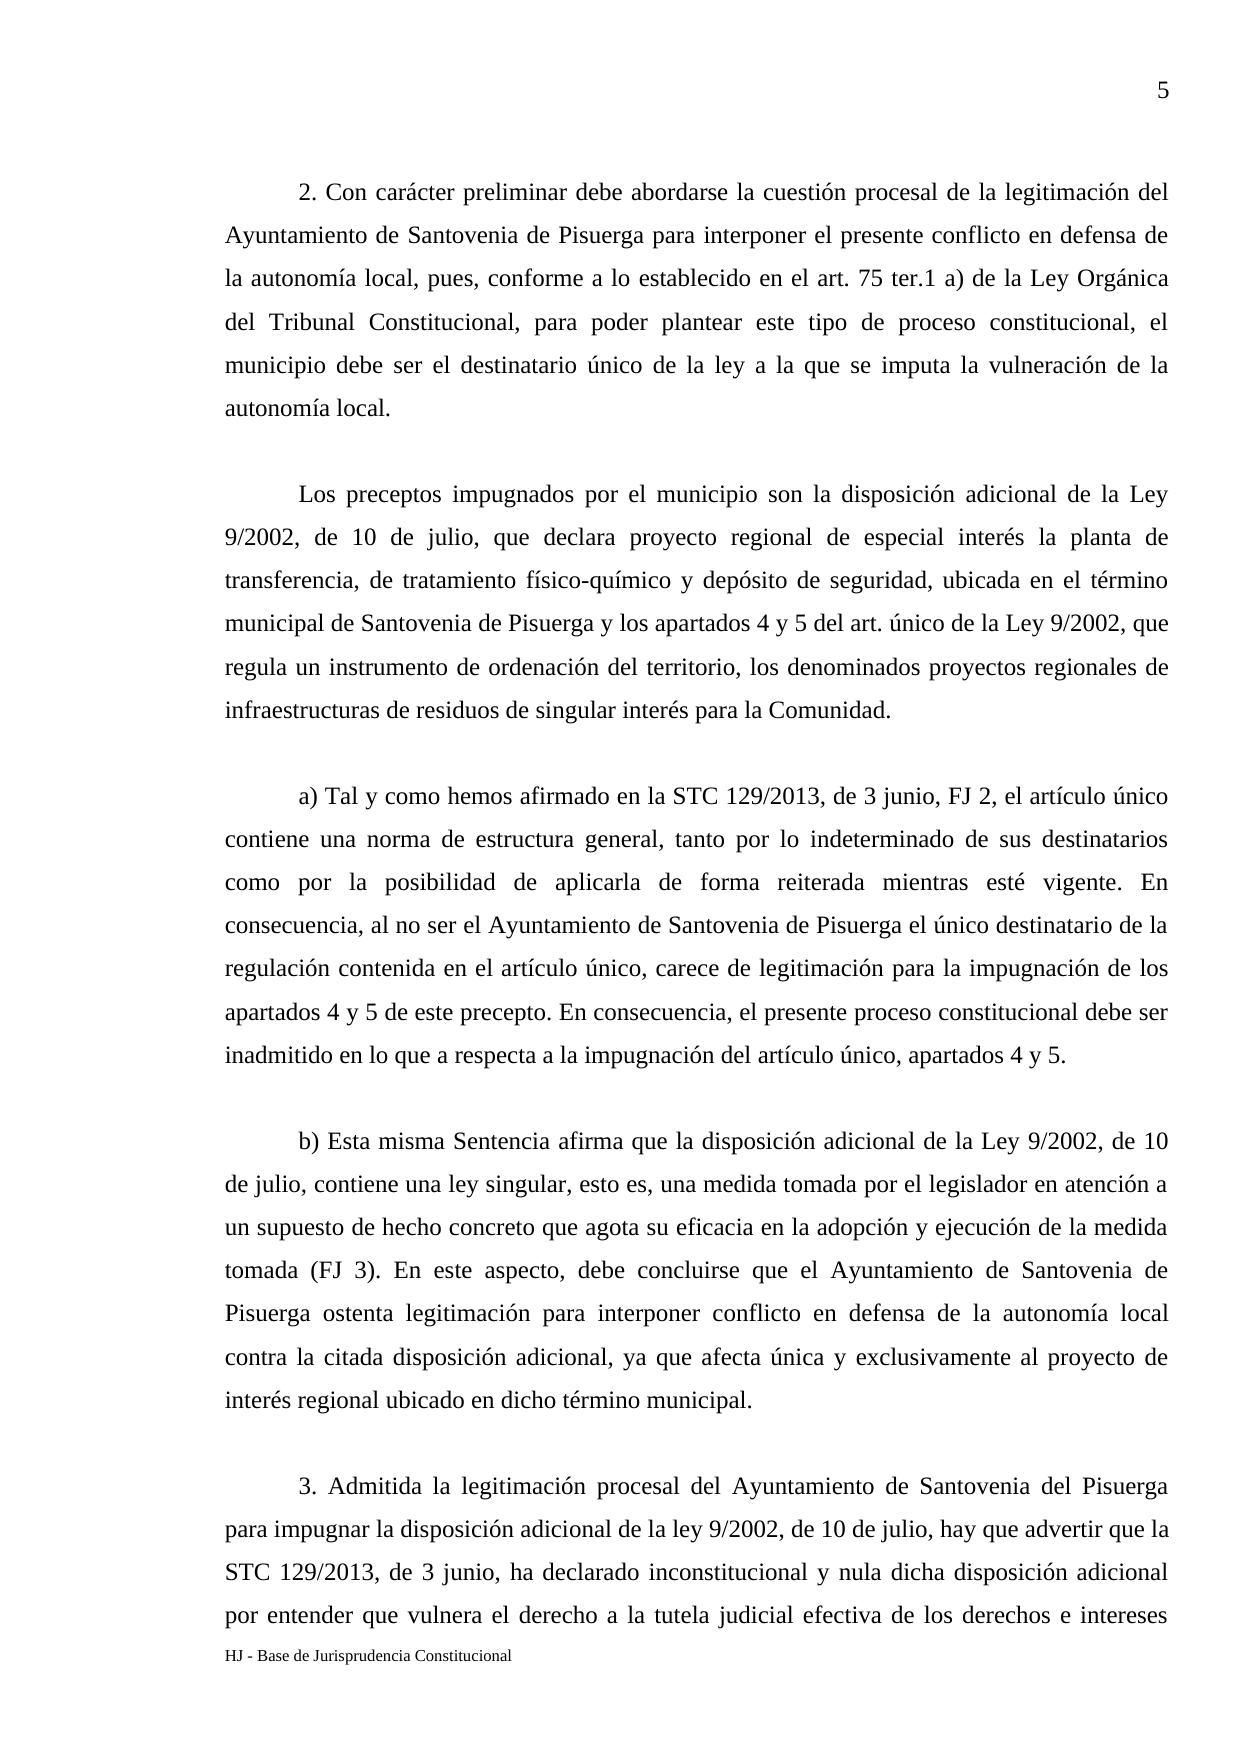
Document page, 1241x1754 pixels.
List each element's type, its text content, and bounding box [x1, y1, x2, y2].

text b) Esta misma Sentencia afirma que la disposición adicional de la Ley 9/2002, de 10 de julio, contiene una ley singular, esto es, una medida tomada por el legislador en atención a un supuesto de hecho concreto que agota su eficacia en la adopción y ejecución de la medida tomada (FJ 3). En este aspecto, debe concluirse que el Ayuntamiento de Santovenia de Pisuerga ostenta legitimación para interponer conflicto en defensa de la autonomía local contra la citada disposición adicional, ya que afecta única y exclusivamente al proyecto de interés regional ubicado en dicho término municipal. [224, 1126, 1169, 1413]
text 2. Con carácter preliminar debe abordarse la cuestión procesal de la legitimación del Ayuntamiento de Santovenia de Pisuerga para interponer el presente conflicto en defensa de la autonomía local, pues, conforme a lo establecido en el art. 75 ter.1 a) de la Ley Orgánica del Tribunal Constitucional, para poder plantear este tipo de proceso constitucional, el municipio debe ser el destinatario único de la ley a la que se imputa la vulneración de la autonomía local. [224, 177, 1169, 422]
text a) Tal y como hemos afirmado en la STC 129/2013, de 3 junio, FJ 2, el artículo único contiene una norma de estructura general, tanto por lo indeterminado de sus destinatarios como por la posibilidad de aplicarla de forma reiterada mientras esté vigente. En consecuencia, al no ser el Ayuntamiento de Santovenia de Pisuerga el único destinatario de la regulación contenida en el artículo único, carece de legitimación para la impugnación de los apartados 4 y 5 de este precepto. En consecuencia, el presente proceso constitucional debe ser inadmitido en lo que a respecta a la impugnación del artículo único, apartados 4 y 5. [224, 781, 1169, 1068]
text Los preceptos impugnados por el municipio son la disposición adicional de la Ley 9/2002, de 10 de julio, que declara proyecto regional de especial interés la planta de transferencia, de tratamiento físico-químico y depósito de seguridad, ubicada en el término municipal de Santovenia de Pisuerga y los apartados 4 y 5 del art. único de la Ley 9/2002, que regula un instrumento de ordenación del territorio, los denominados proyectos regionales de infraestructuras de residuos de singular interés para la Comunidad. [224, 479, 1169, 723]
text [224, 1471, 1169, 1629]
